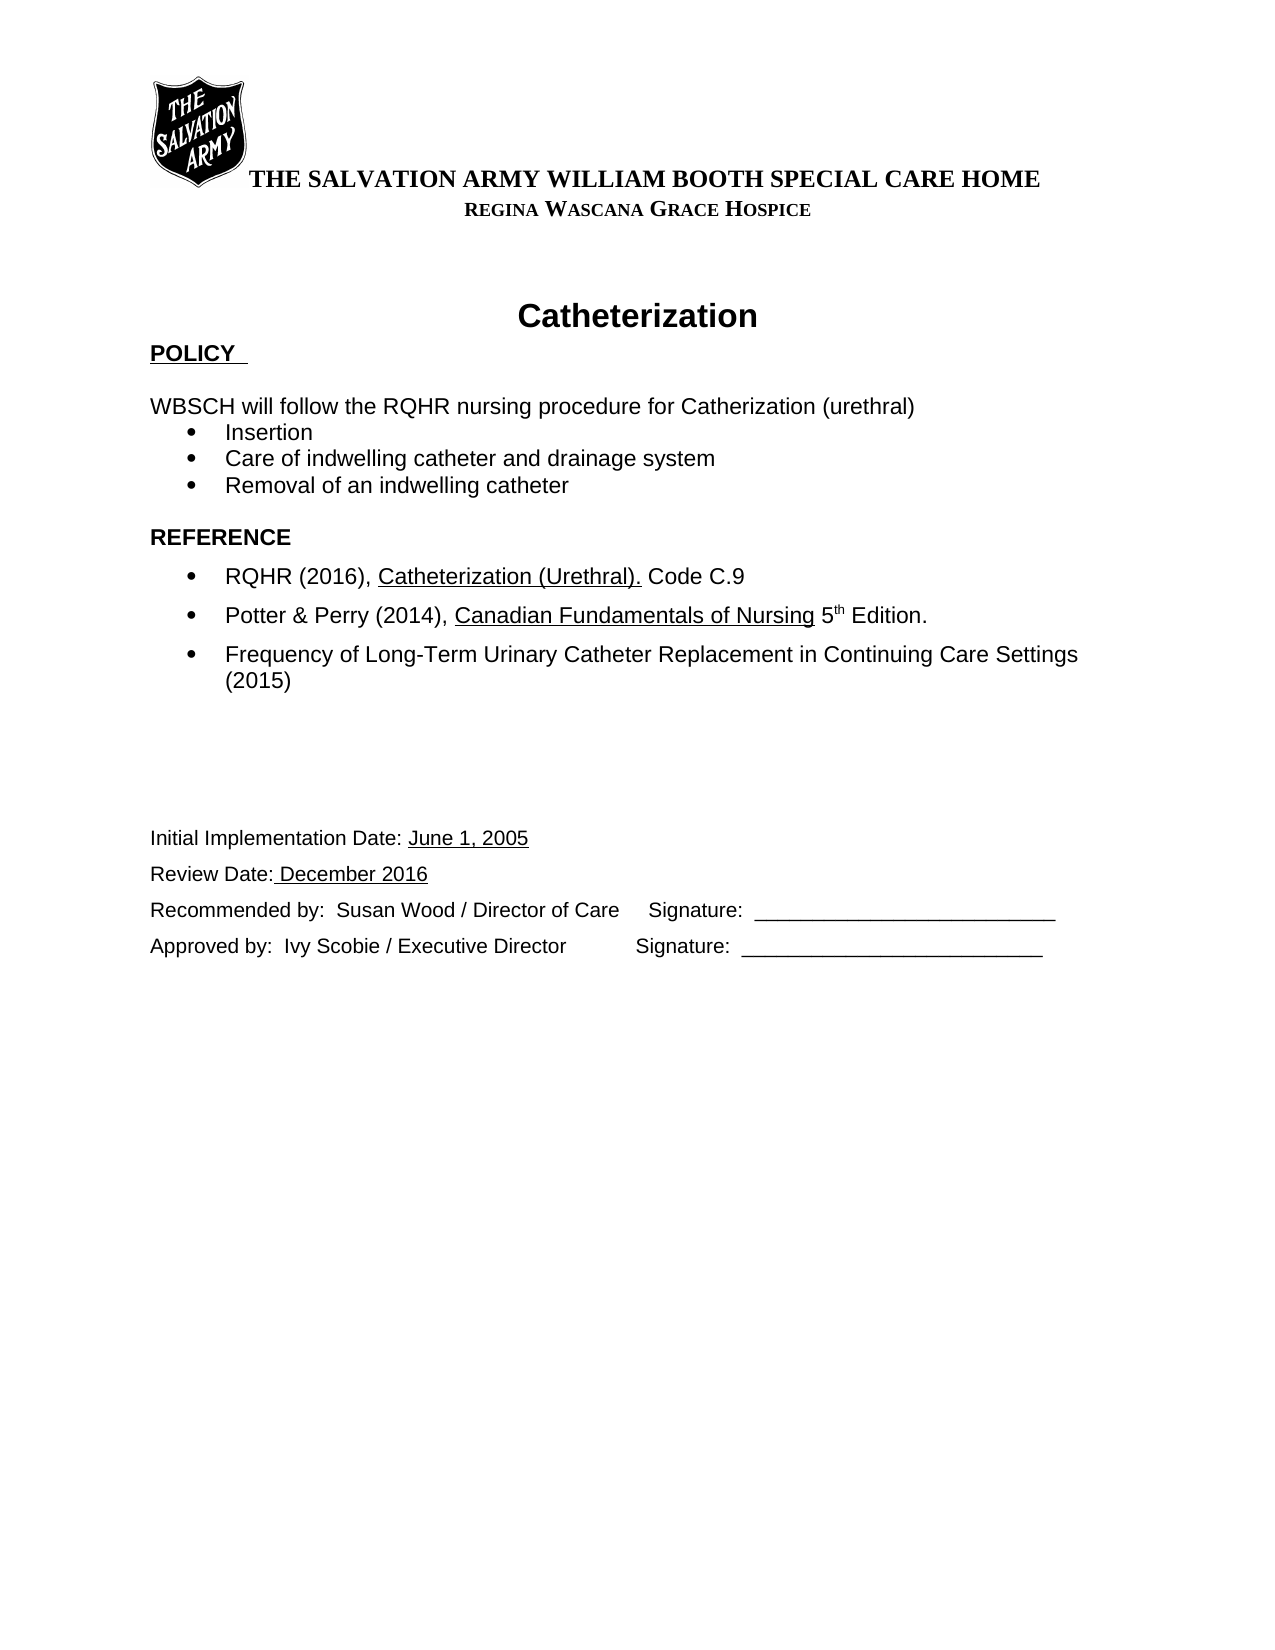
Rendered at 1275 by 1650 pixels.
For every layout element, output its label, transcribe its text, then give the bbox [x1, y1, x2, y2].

text Approved by: Ivy Scobie / Executive Director Signature: __________________________ [150, 933, 1125, 957]
list Care of indwelling catheter and drainage system [187, 445, 1125, 472]
list Removal of an indwelling catheter [187, 472, 1125, 498]
text WBSCH will follow the RQHR nursing procedure for Catherization (urethral) [150, 393, 1125, 419]
list Potter & Perry (2014), Canadian Fundamentals of Nursing 5th Edition. [187, 602, 1125, 628]
text Recommended by: Susan Wood / Director of Care Signature: __________________________ [150, 898, 1125, 922]
text Initial Implementation Date: June 1, 2005 [150, 826, 1125, 850]
picture [150, 75, 249, 188]
list Frequency of Long-Term Urinary Catheter Replacement in Continuing Care Settings (2015) [187, 641, 1125, 694]
subtitle Catheterization [150, 296, 1125, 334]
text REFERENCE [150, 524, 1125, 551]
list Insertion [187, 419, 1125, 445]
text POLICY [150, 340, 1125, 366]
list RQHR (2016), Catheterization (Urethral). Code C.9 [187, 563, 1125, 589]
text Review Date: December 2016 [150, 862, 1125, 886]
